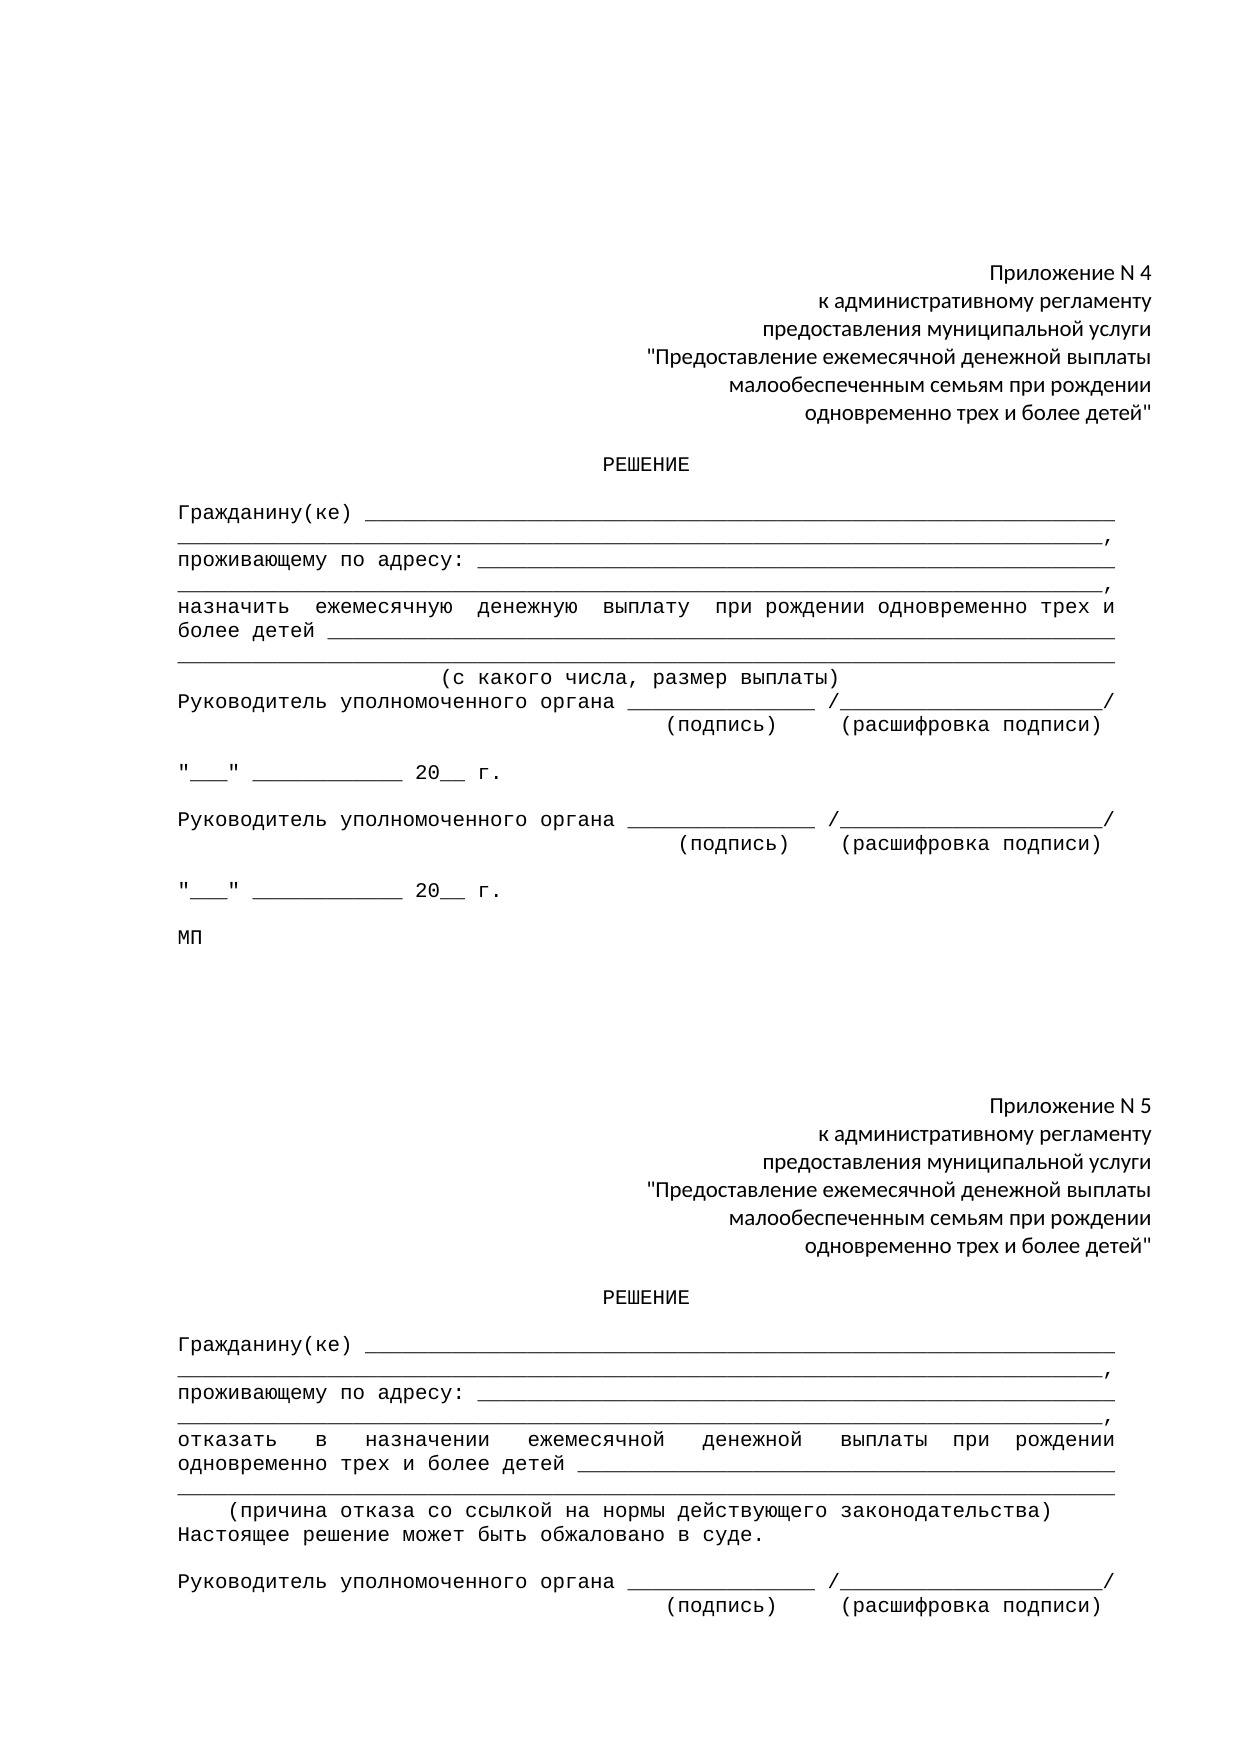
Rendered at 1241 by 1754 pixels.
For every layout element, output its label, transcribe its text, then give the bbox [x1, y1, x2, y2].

text предоставления муниципальной услуги [177, 1147, 1152, 1175]
text Гражданину(ке) ____________________________________________________________ [177, 1334, 1152, 1358]
text отказать в назначении ежемесячной денежной выплаты при рождении [177, 1429, 1152, 1453]
text (подпись) (расшифровка подписи) [177, 714, 1152, 738]
text малообеспеченным семьям при рождении [177, 370, 1152, 398]
text Приложение N 4 [177, 258, 1152, 286]
text (с какого числа, размер выплаты) [177, 667, 1152, 691]
text Гражданину(ке) ____________________________________________________________ [177, 502, 1152, 525]
text Настоящее решение может быть обжаловано в суде. [177, 1524, 1152, 1547]
text (подпись) (расшифровка подписи) [177, 833, 1152, 856]
text "___" ____________ 20__ г. [177, 880, 1152, 904]
text "Предоставление ежемесячной денежной выплаты [177, 1175, 1152, 1203]
text Приложение N 5 [177, 1091, 1152, 1119]
text малообеспеченным семьям при рождении [177, 1203, 1152, 1231]
text ___________________________________________________________________________ [177, 643, 1152, 667]
text более детей _______________________________________________________________ [177, 620, 1152, 643]
text __________________________________________________________________________, [177, 573, 1152, 596]
text "Предоставление ежемесячной денежной выплаты [177, 342, 1152, 370]
text проживающему по адресу: ___________________________________________________ [177, 549, 1152, 573]
text "___" ____________ 20__ г. [177, 762, 1152, 785]
text одновременно трех и более детей" [177, 398, 1152, 426]
text проживающему по адресу: ___________________________________________________ [177, 1382, 1152, 1405]
text __________________________________________________________________________, [177, 525, 1152, 549]
text Руководитель уполномоченного органа _______________ /_____________________/ [177, 1571, 1152, 1594]
text назначить ежемесячную денежную выплату при рождении одновременно трех и [177, 596, 1152, 620]
text __________________________________________________________________________, [177, 1405, 1152, 1429]
text МП [177, 927, 1152, 951]
text РЕШЕНИЕ [177, 1287, 1152, 1311]
text (причина отказа со ссылкой на нормы действующего законодательства) [177, 1500, 1152, 1524]
text (подпись) (расшифровка подписи) [177, 1594, 1152, 1618]
text РЕШЕНИЕ [177, 454, 1152, 478]
text ___________________________________________________________________________ [177, 1476, 1152, 1500]
text к административному регламенту [177, 1119, 1152, 1147]
text одновременно трех и более детей ___________________________________________ [177, 1453, 1152, 1476]
text предоставления муниципальной услуги [177, 314, 1152, 342]
text Руководитель уполномоченного органа _______________ /_____________________/ [177, 809, 1152, 833]
text Руководитель уполномоченного органа _______________ /_____________________/ [177, 691, 1152, 714]
text __________________________________________________________________________, [177, 1358, 1152, 1382]
text одновременно трех и более детей" [177, 1231, 1152, 1259]
text к административному регламенту [177, 286, 1152, 314]
